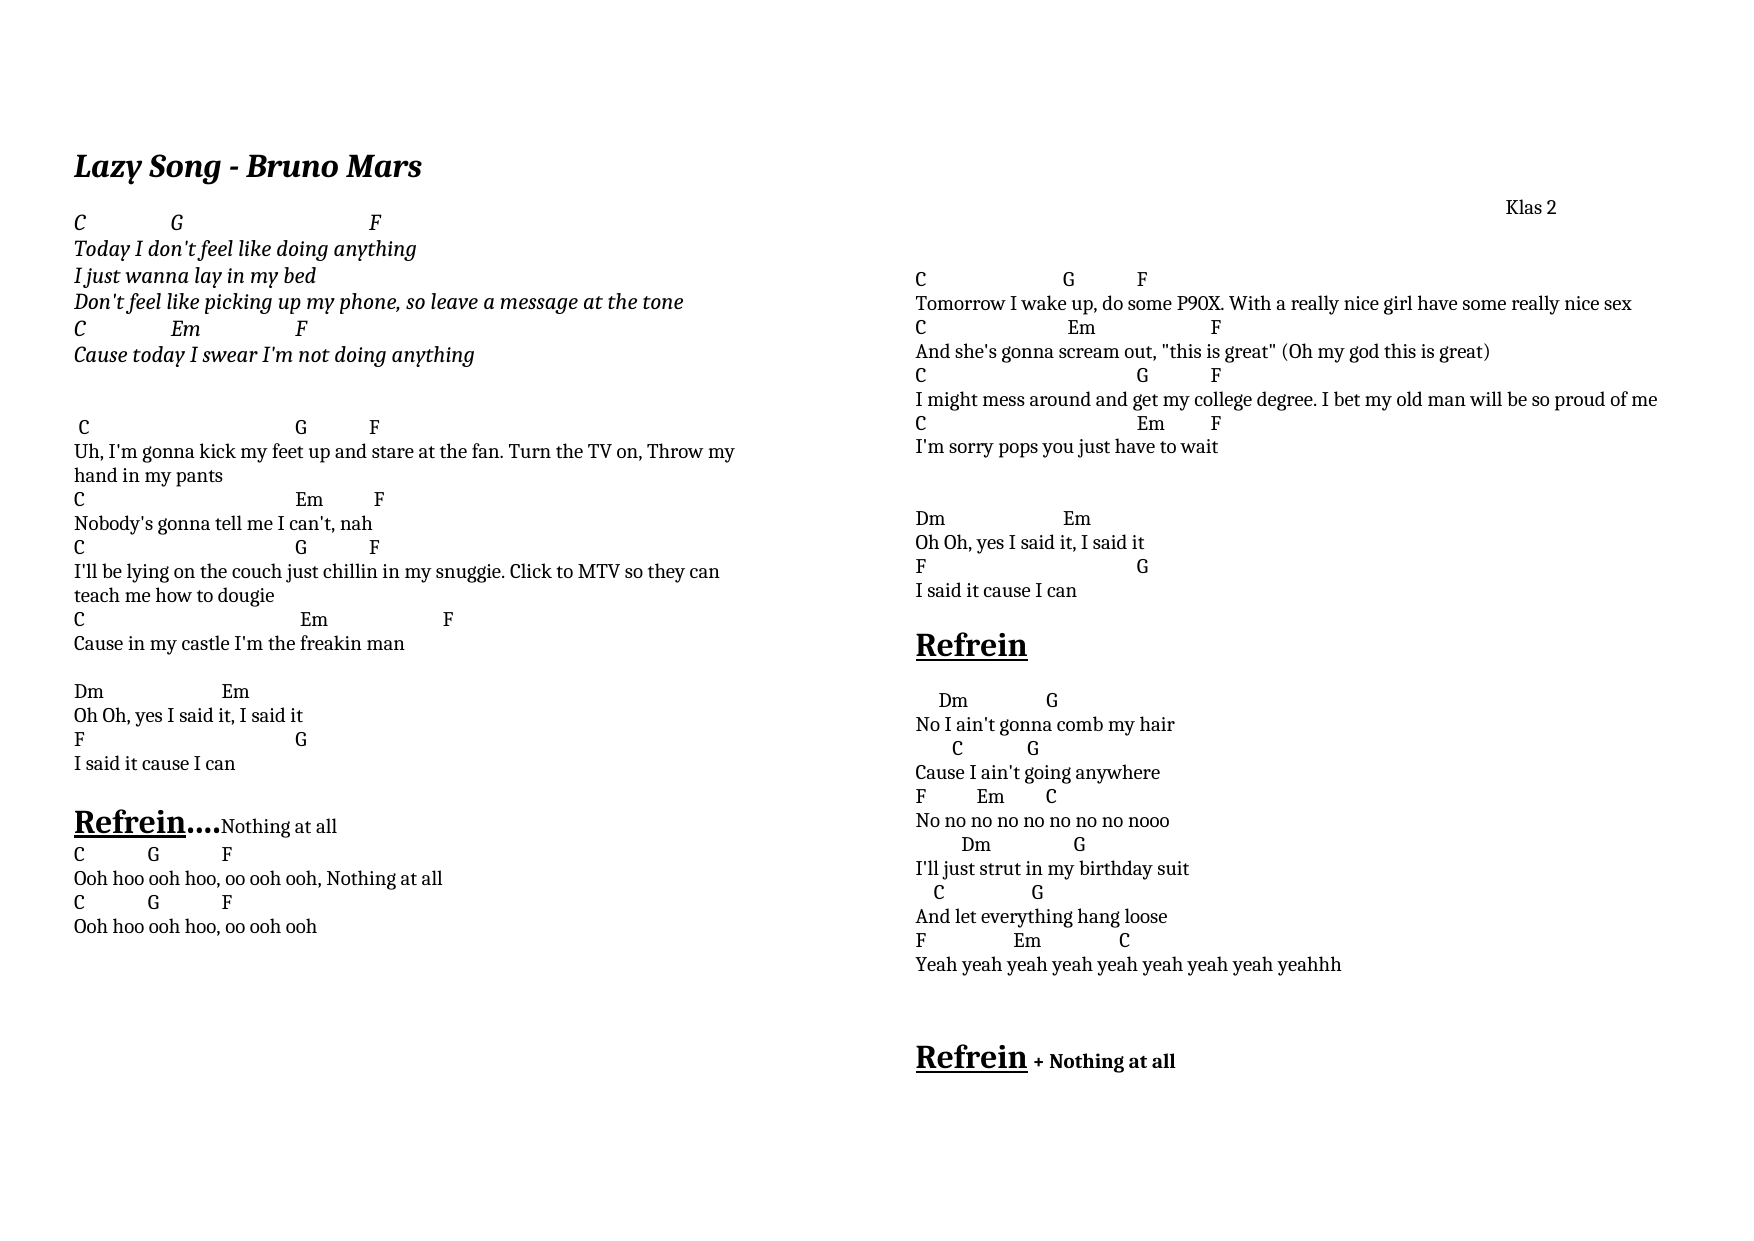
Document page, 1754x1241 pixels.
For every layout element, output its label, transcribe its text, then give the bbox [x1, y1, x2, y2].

text I'll just strut in my birthday suit [915, 857, 1683, 881]
text Dm G [915, 689, 1683, 713]
text Dm Em [74, 679, 768, 703]
text Ooh hoo ooh hoo, oo ooh ooh, Nothing at all [74, 866, 768, 890]
text Lazy Song - Bruno Mars [74, 148, 768, 186]
text C Em F [915, 411, 1683, 435]
text Uh, I'm gonna kick my feet up and stare at the fan. Turn the TV on, Throw my hand in my pants [74, 440, 768, 488]
text C G F [74, 842, 768, 866]
text Oh Oh, yes I said it, I said it [74, 703, 768, 727]
text C G F [915, 363, 1683, 387]
text C G F [74, 416, 768, 440]
text Refrein [915, 627, 1683, 665]
text I said it cause I can [915, 579, 1683, 603]
text C G F [74, 210, 768, 236]
text F G [915, 555, 1683, 579]
text And she's gonna scream out, "this is great" (Oh my god this is great) [915, 339, 1683, 363]
text I'll be lying on the couch just chillin in my snuggie. Click to MTV so they can teach me how to dougie [74, 560, 768, 608]
text I'm sorry pops you just have to wait [915, 435, 1683, 459]
text No I ain't gonna comb my hair [915, 713, 1683, 737]
text C Em F [74, 608, 768, 632]
text F Em C [915, 929, 1683, 953]
text F G [74, 727, 768, 751]
text Nobody's gonna tell me I can't, nah [74, 512, 768, 536]
text C Em F [74, 488, 768, 512]
text I just wanna lay in my bed [74, 263, 768, 289]
text Yeah yeah yeah yeah yeah yeah yeah yeah yeahhh [915, 953, 1683, 977]
text Dm Em [915, 507, 1683, 531]
text C Em F [74, 315, 768, 342]
text Ooh hoo ooh hoo, oo ooh ooh [74, 914, 768, 938]
text C Em F [915, 315, 1683, 339]
text Don't feel like picking up my phone, so leave a message at the tone [74, 289, 768, 315]
text Klas 2 [1432, 196, 1683, 219]
text Cause I ain't going anywhere [915, 761, 1683, 785]
text I said it cause I can [74, 751, 768, 775]
text C G [915, 881, 1683, 905]
text Refrein....Nothing at all [74, 799, 768, 842]
text No no no no no no no no nooo [915, 809, 1683, 833]
text Refrein + Nothing at all [915, 1039, 1683, 1077]
text Today I don't feel like doing anything [74, 236, 768, 263]
text F Em C [915, 785, 1683, 809]
text I might mess around and get my college degree. I bet my old man will be so proud of me [915, 387, 1683, 411]
text And let everything hang loose [915, 905, 1683, 929]
text Oh Oh, yes I said it, I said it [915, 531, 1683, 555]
text C G F [74, 890, 768, 914]
text Cause in my castle I'm the freakin man [74, 632, 768, 656]
text Dm G [915, 833, 1683, 857]
text C G [915, 737, 1683, 761]
text C G F [74, 536, 768, 560]
text Tomorrow I wake up, do some P90X. With a really nice girl have some really nice sex [915, 291, 1683, 315]
text Cause today I swear I'm not doing anything [74, 342, 768, 368]
text C G F [915, 267, 1683, 291]
